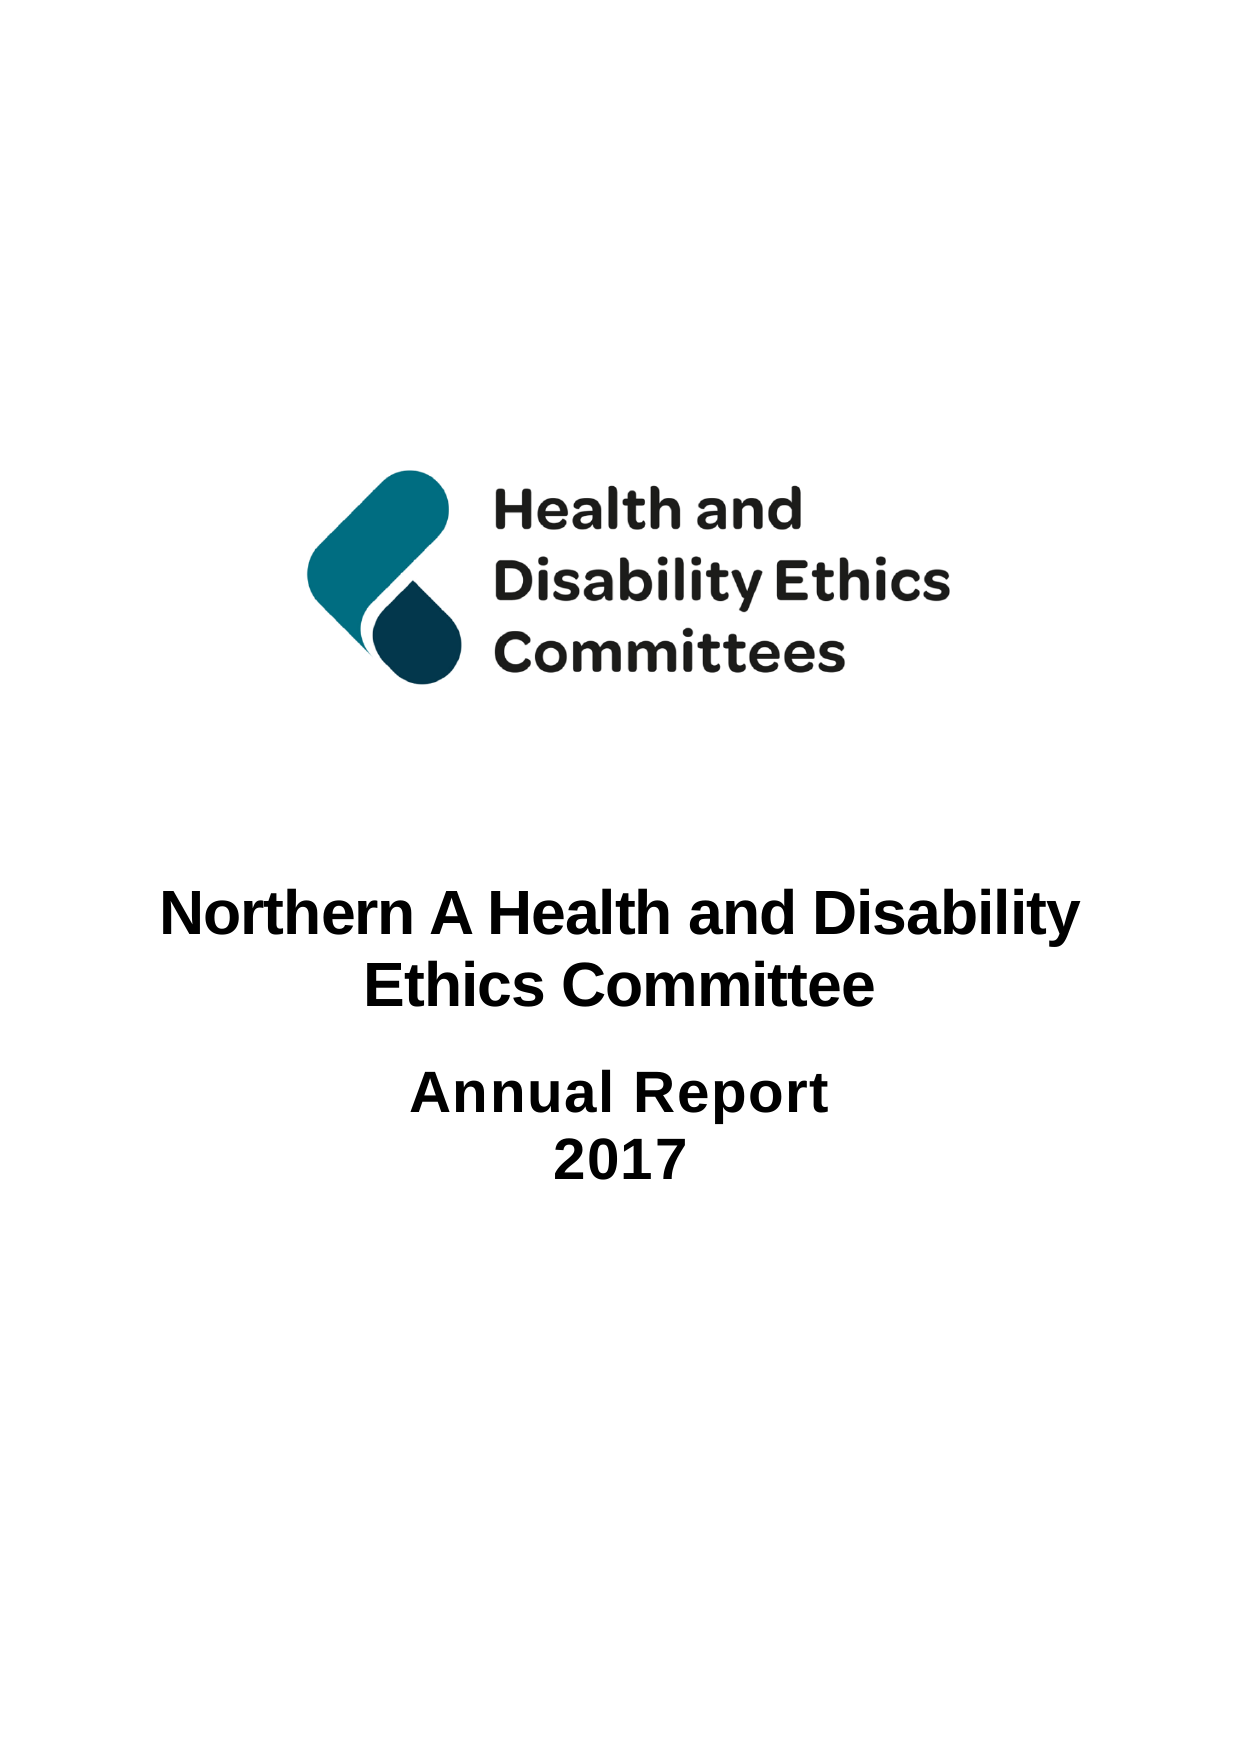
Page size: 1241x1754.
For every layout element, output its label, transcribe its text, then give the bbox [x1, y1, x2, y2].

title Northern A Health and Disability Ethics Committee [118, 876, 1122, 1020]
picture [274, 383, 967, 728]
subtitle Annual Report 2017 [118, 1057, 1122, 1191]
